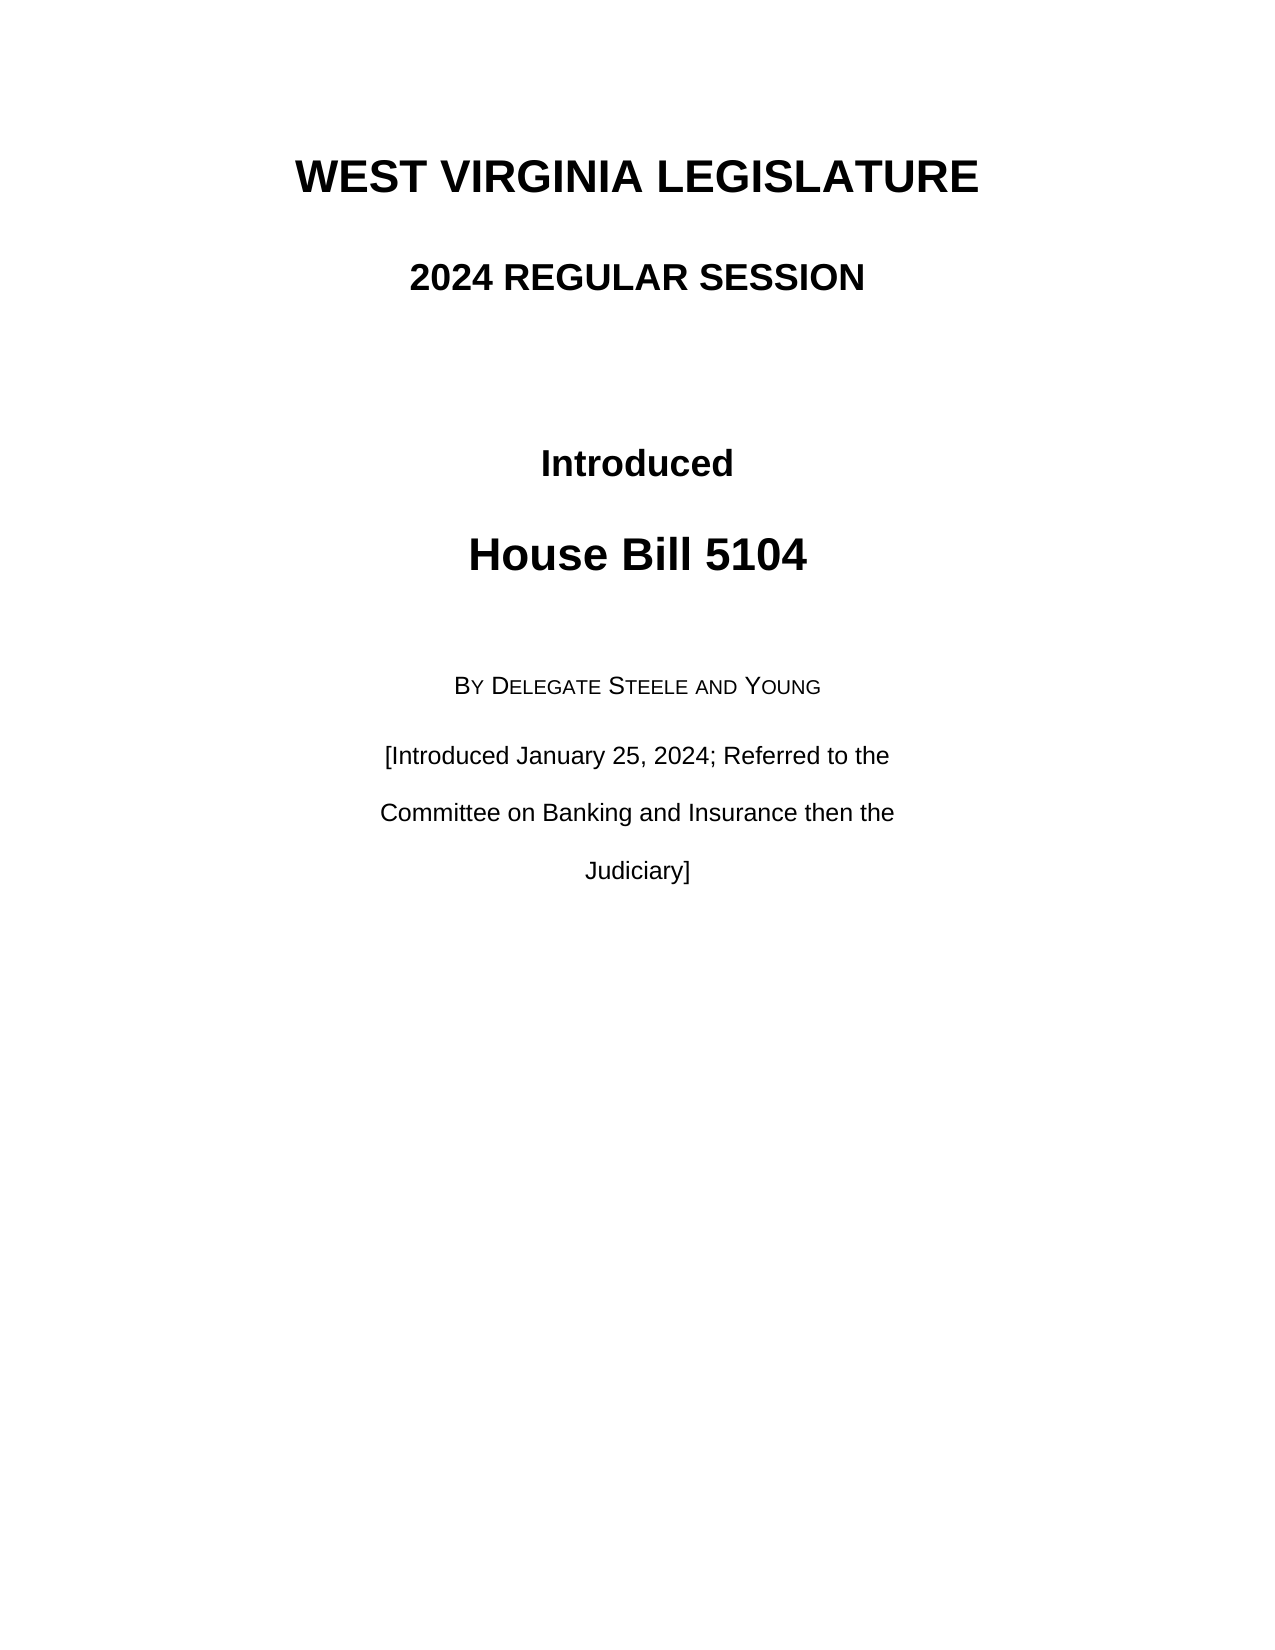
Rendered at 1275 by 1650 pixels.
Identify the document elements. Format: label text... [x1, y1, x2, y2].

text By [337, 671, 937, 699]
text [] [337, 741, 937, 884]
title 2024 REGULAR SESSION [150, 255, 1125, 298]
title WEST VIRGINIA LEGISLATURE [150, 150, 1125, 203]
text Bill [150, 528, 1125, 581]
